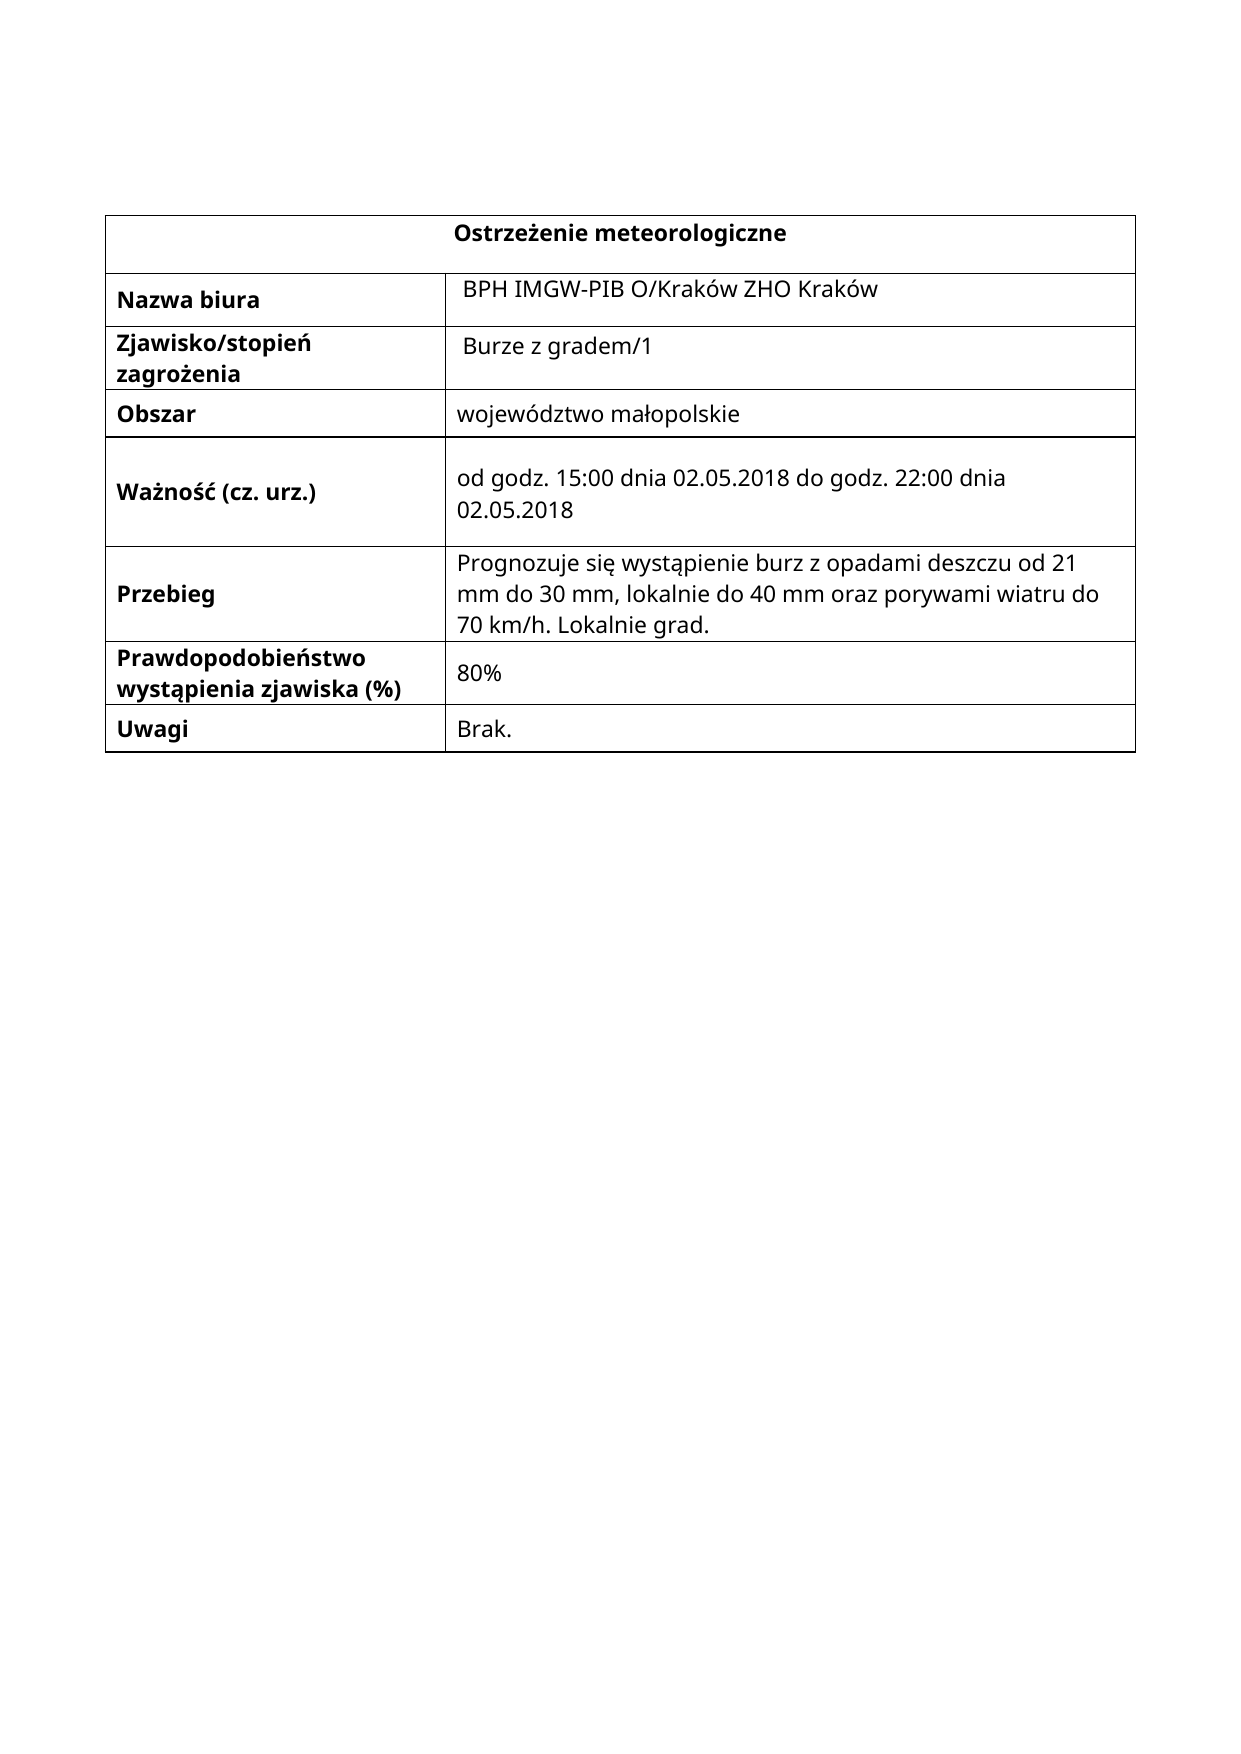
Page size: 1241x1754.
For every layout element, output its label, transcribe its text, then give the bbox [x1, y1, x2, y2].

table_cell Obszar [106, 390, 445, 436]
table_cell Prognozuje się wystąpienie burz z opadami deszczu od 21 mm do 30 mm, lokalnie do 40 mm oraz porywami wiatru do 70 km/h. Lokalnie grad. [446, 547, 1135, 641]
table_header Ostrzeżenie meteorologiczne [106, 216, 1135, 272]
table_cell Brak. [446, 705, 1135, 751]
table_cell BPH IMGW-PIB O/Kraków ZHO Kraków [446, 274, 1135, 326]
table_cell województwo małopolskie [446, 390, 1135, 436]
table_cell Ważność (cz. urz.) [106, 438, 445, 546]
table_cell Nazwa biura [106, 274, 445, 326]
table_cell Przebieg [106, 547, 445, 641]
table_cell Prawdopodobieństwo wystąpienia zjawiska (%) [106, 642, 445, 704]
table_cell od godz. 15:00 dnia 02.05.2018 do godz. 22:00 dnia 02.05.2018 [446, 438, 1135, 546]
table_cell Zjawisko/stopień zagrożenia [106, 327, 445, 389]
table_cell Uwagi [106, 705, 445, 751]
table_cell 80% [446, 642, 1135, 704]
table_cell Burze z gradem/1 [446, 327, 1135, 389]
